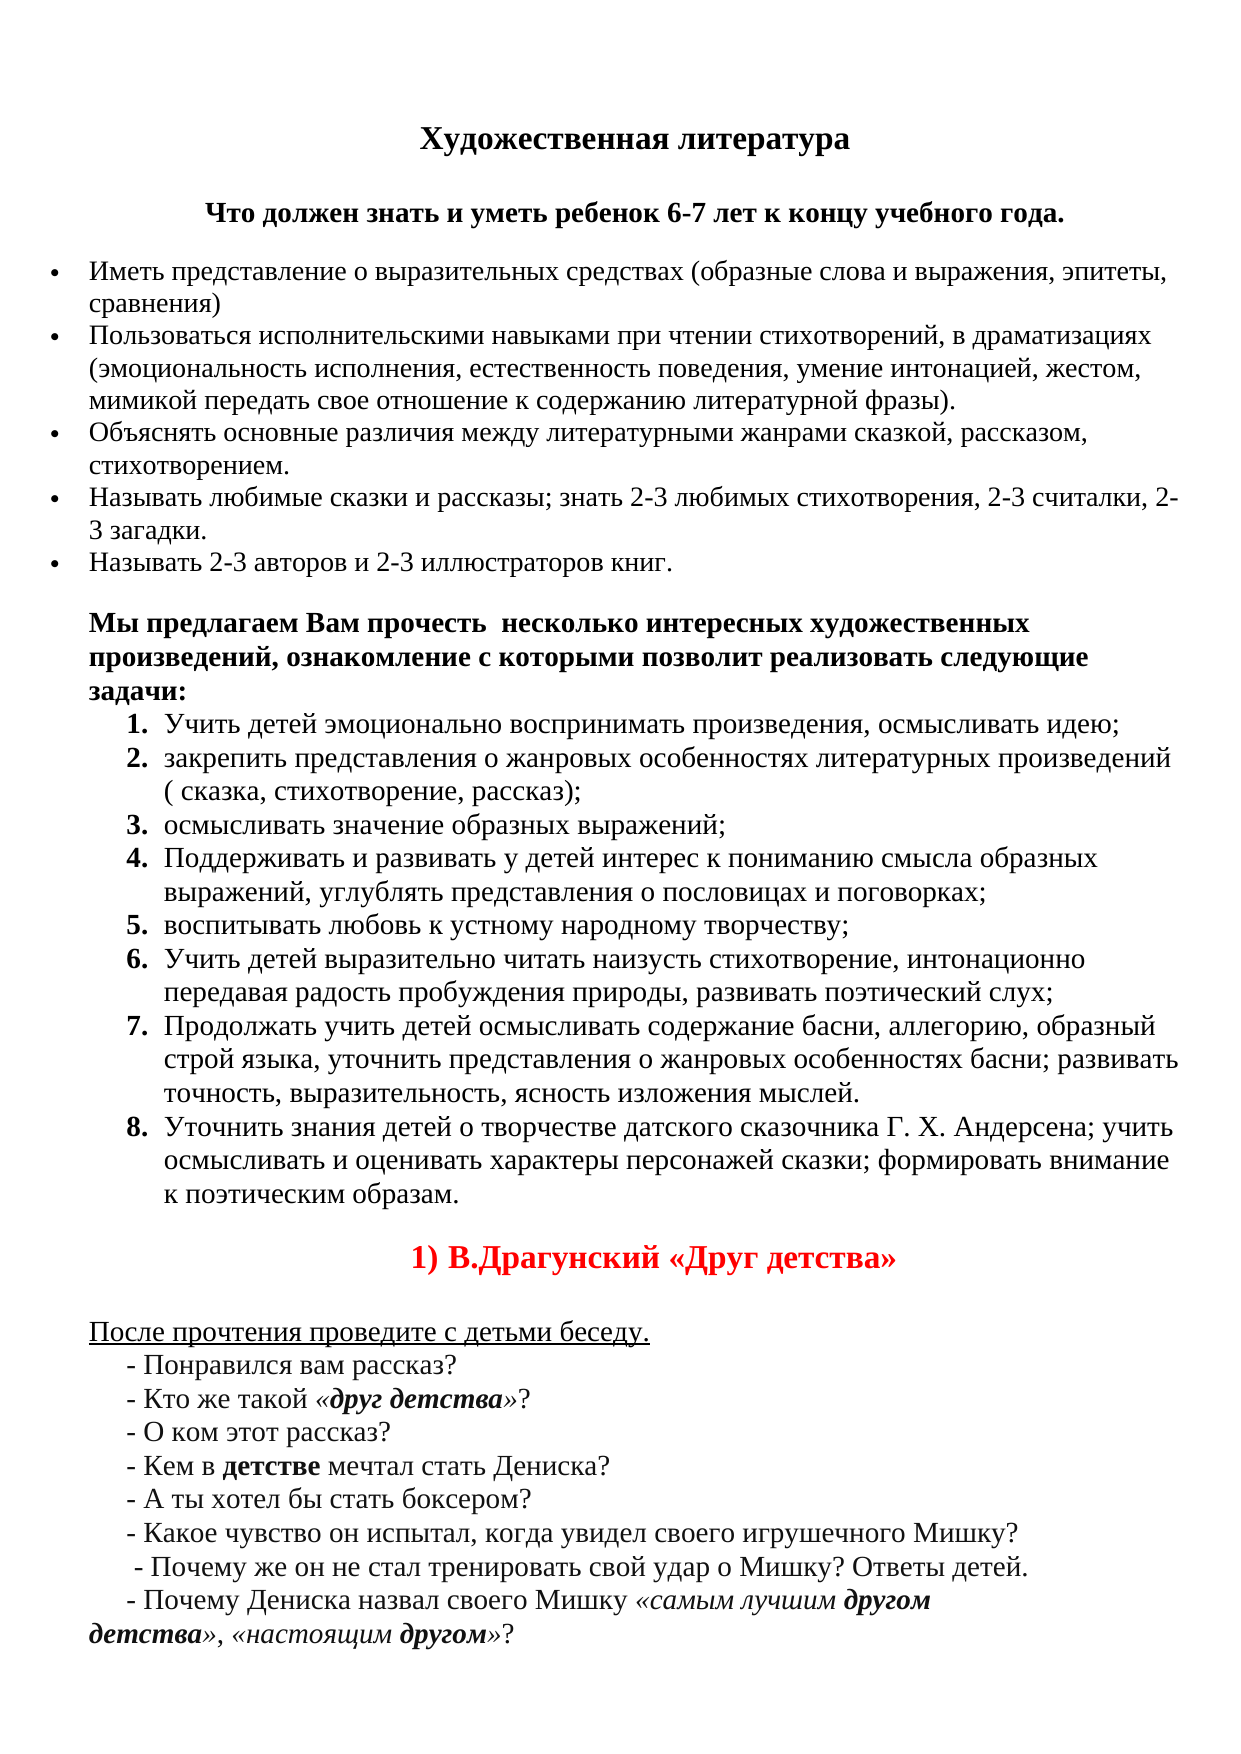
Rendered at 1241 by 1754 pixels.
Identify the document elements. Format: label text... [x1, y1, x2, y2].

text - Кто же такой «друг детства»? [89, 1381, 1181, 1414]
list Учить детей эмоционально воспринимать произведения, осмысливать идею; [126, 706, 1181, 740]
list Продолжать учить детей осмысливать содержание басни, аллегорию, образный строй языка, уточнить представления о жанровых особенностях басни; развивать точность, выразительность, ясность изложения мыслей. [126, 1008, 1181, 1109]
list Объяснять основные различия между литературными жанрами сказкой, рассказом, стихотворением. [51, 416, 1181, 480]
text - Почему Дениска назвал своего Мишку «самым лучшим другом детства», «настоящим другом»? [89, 1582, 1181, 1649]
text - Почему же он не стал тренировать свой удар о Мишку? Ответы детей. [89, 1549, 1181, 1582]
text - А ты хотел бы стать боксером? [89, 1482, 1181, 1515]
list Поддерживать и развивать у детей интерес к пониманию смысла образных выражений, углублять представления о пословицах и поговорках; [126, 840, 1181, 907]
text Мы предлагаем Вам прочесть несколько интересных художественных произведений, ознакомление с которыми позволит реализовать следующие задачи: [89, 606, 1181, 706]
list В.Драгунский «Друг детства» [126, 1237, 1181, 1276]
list Называть любимые сказки и рассказы; знать 2-3 любимых стихотворения, 2-3 считалки, 2-3 загадки. [51, 480, 1181, 545]
list После прочтения проведите с детьми беседу. [89, 1314, 1181, 1347]
text - Какое чувство он испытал, когда увидел своего игрушечного Мишку? [89, 1515, 1181, 1549]
list воспитывать любовь к устному народному творчеству; [126, 907, 1181, 941]
list закрепить представления о жанровых особенностях литературных произведений ( сказка, стихотворение, рассказ); [126, 740, 1181, 807]
text - Понравился вам рассказ? [89, 1347, 1181, 1381]
text - О ком этот рассказ? [89, 1414, 1181, 1448]
text - Кем в детстве мечтал стать Дениска? [89, 1448, 1181, 1482]
list Уточнить знания детей о творчестве датского сказочника Г. Х. Андерсена; учить осмысливать и оценивать характеры персонажей сказки; формировать внимание к поэтическим образам. [126, 1109, 1181, 1209]
list Учить детей выразительно читать наизусть стихотворение, интонационно передавая радость пробуждения природы, развивать поэтический слух; [126, 941, 1181, 1008]
list Иметь представление о выразительных средствах (образные слова и выражения, эпитеты, сравнения) [51, 253, 1181, 318]
list Называть 2-3 авторов и 2-3 иллюстраторов книг. [51, 545, 1181, 577]
list осмысливать значение образных выражений; [126, 807, 1181, 840]
list Пользоваться исполнительскими навыками при чтении стихотворений, в драматизациях (эмоциональность исполнения, естественность поведения, умение интонацией, жестом, мимикой передать свое отношение к содержанию литературной фразы). [51, 318, 1181, 416]
text Что должен знать и уметь ребенок 6-7 лет к концу учебного года. [89, 195, 1181, 228]
text Художественная литература [89, 118, 1181, 156]
